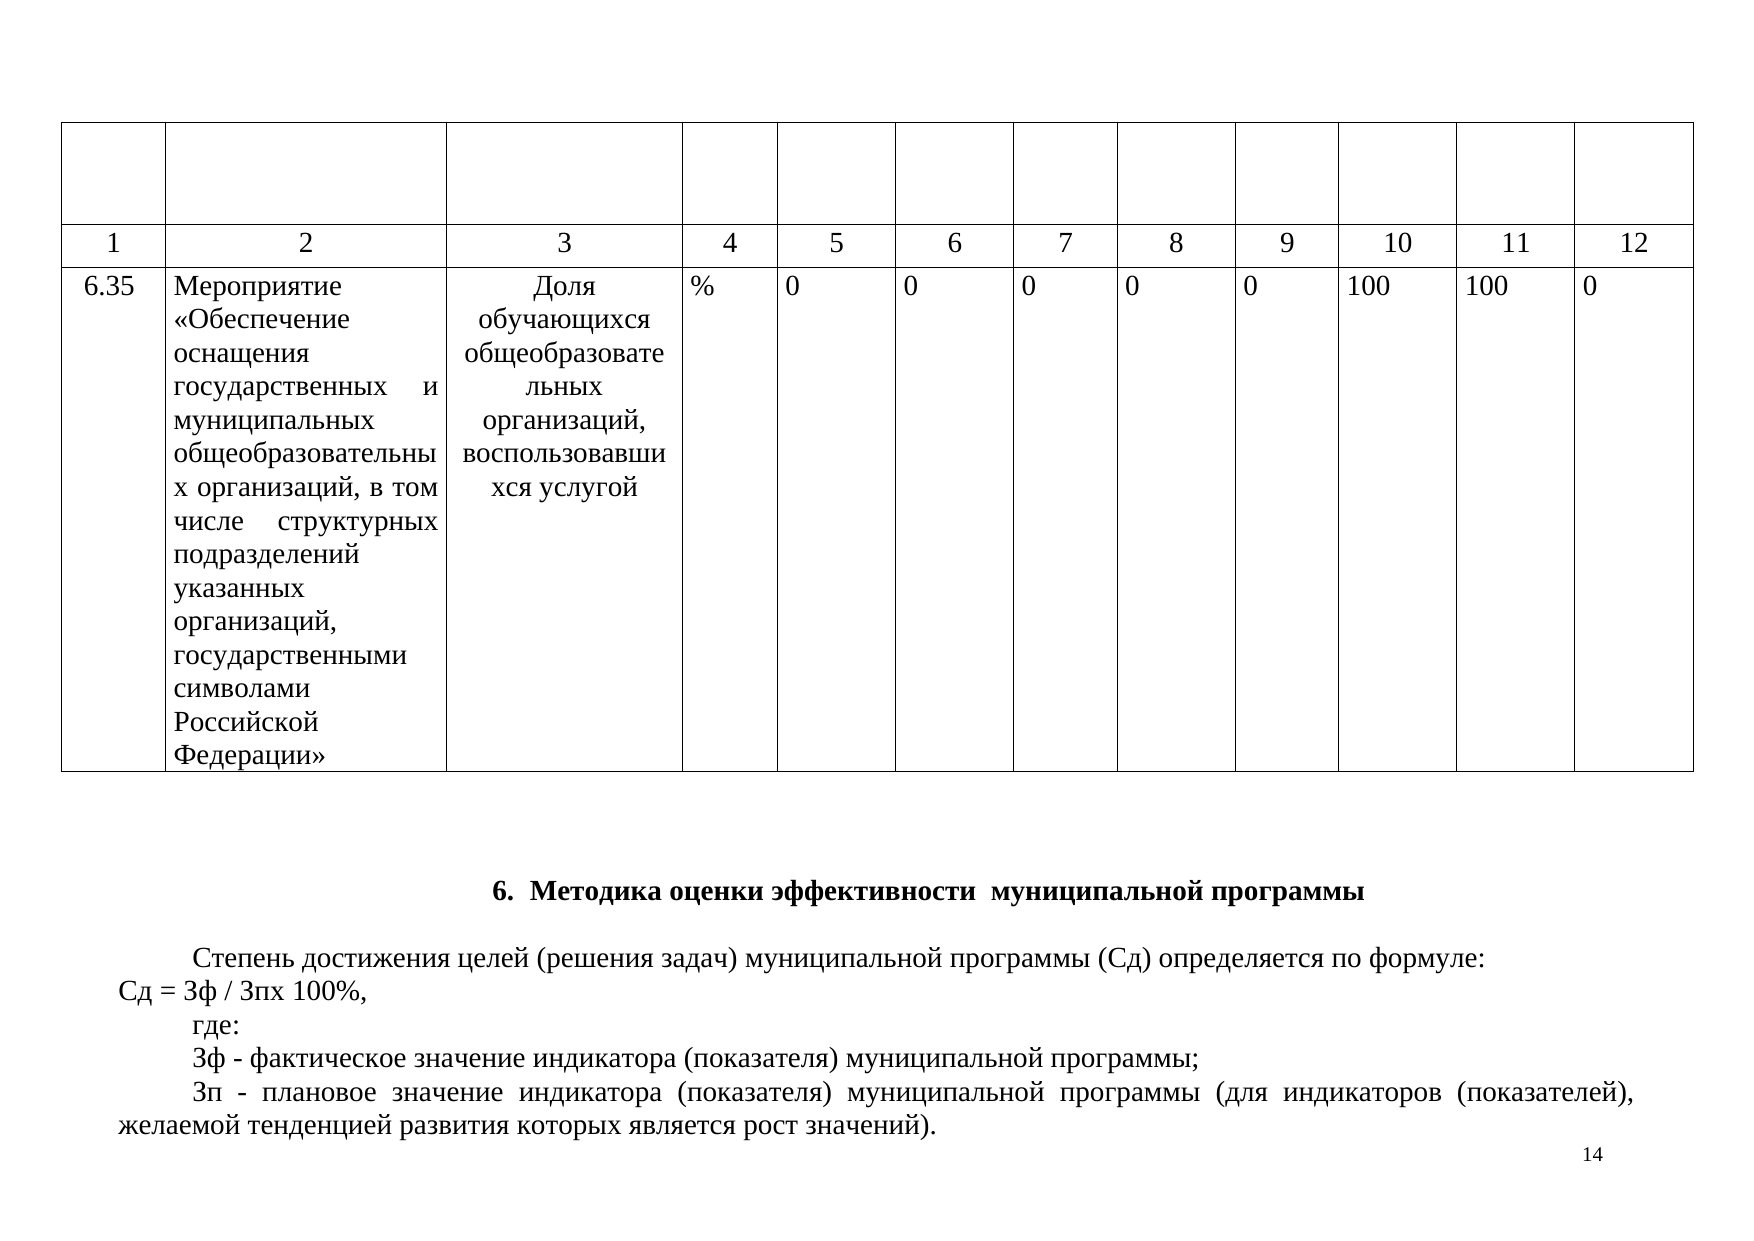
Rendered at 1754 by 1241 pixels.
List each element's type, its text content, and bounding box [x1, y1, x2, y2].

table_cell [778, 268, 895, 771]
text Зф - фактическое значение индикатора (показателя) муниципальной программы; [118, 1040, 1636, 1074]
text Сд = Зф / Зпx 100%, [118, 973, 1636, 1007]
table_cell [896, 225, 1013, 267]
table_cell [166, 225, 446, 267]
text где: [118, 1007, 1636, 1040]
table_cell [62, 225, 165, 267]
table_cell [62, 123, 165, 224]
list Методика оценки эффективности муниципальной программы [222, 873, 1636, 906]
text Степень достижения целей (решения задач) муниципальной программы (Сд) определяется по формуле: [118, 940, 1636, 973]
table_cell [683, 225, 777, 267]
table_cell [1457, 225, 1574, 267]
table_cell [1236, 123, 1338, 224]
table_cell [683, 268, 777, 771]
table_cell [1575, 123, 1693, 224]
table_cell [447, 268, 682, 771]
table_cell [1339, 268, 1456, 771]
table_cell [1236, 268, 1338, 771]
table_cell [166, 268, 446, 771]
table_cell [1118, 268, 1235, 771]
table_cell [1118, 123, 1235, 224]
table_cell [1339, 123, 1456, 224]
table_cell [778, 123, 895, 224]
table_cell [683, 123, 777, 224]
text Зп - плановое значение индикатора (показателя) муниципальной программы (для индикаторов (показателей), желаемой тенденцией развития которых является рост значений). [118, 1074, 1636, 1141]
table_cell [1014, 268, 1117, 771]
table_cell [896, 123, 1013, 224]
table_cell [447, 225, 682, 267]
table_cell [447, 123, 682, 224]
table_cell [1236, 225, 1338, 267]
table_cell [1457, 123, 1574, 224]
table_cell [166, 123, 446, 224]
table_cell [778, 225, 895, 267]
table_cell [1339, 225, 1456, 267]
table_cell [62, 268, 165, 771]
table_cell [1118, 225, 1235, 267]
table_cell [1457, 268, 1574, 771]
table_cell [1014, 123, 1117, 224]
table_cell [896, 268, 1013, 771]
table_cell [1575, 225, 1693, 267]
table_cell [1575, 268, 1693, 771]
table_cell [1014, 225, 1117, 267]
